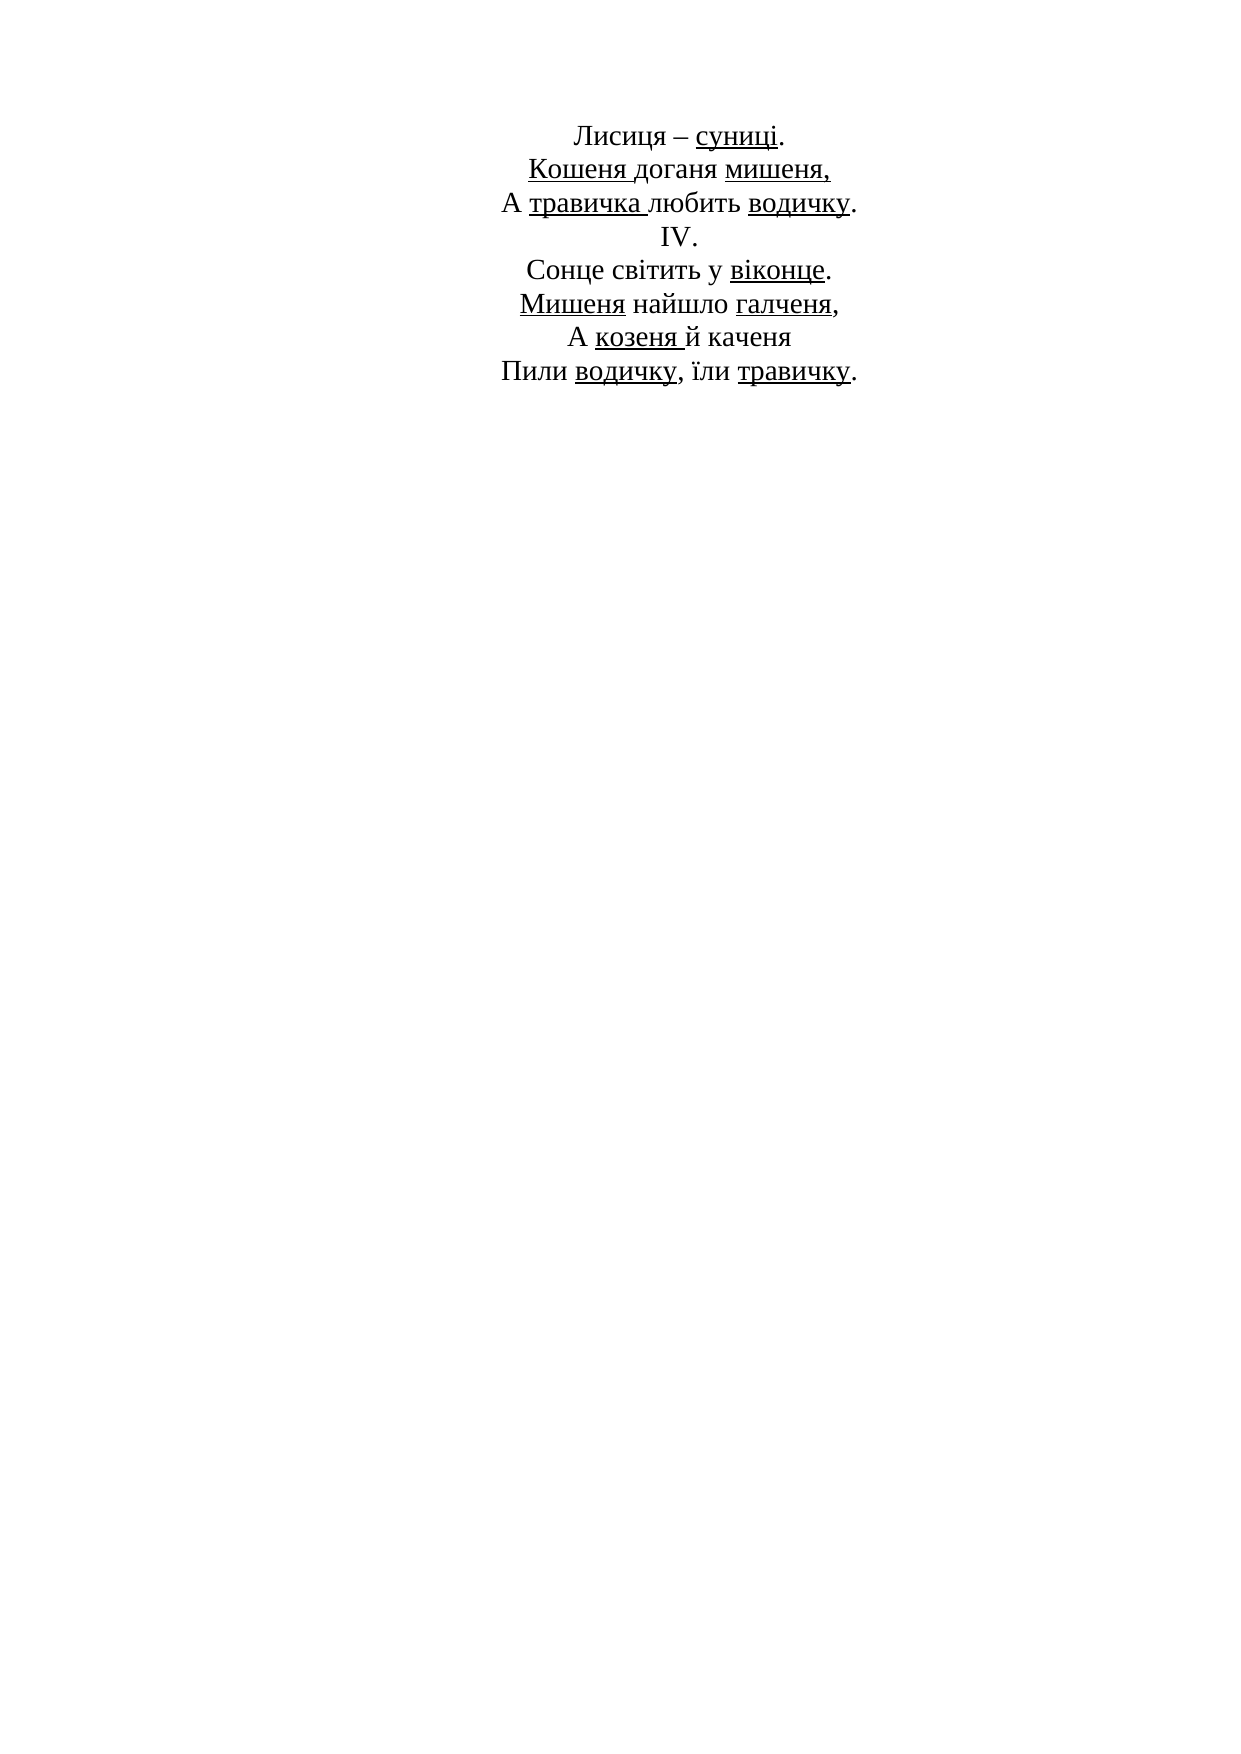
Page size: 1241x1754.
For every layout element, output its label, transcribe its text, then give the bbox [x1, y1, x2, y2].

text Сонце світить у віконце. [177, 252, 1181, 286]
text Пили водичку, їли травичку. [177, 353, 1181, 386]
text Мишеня найшло галченя, [177, 286, 1181, 319]
text А травичка любить водичку. [177, 185, 1181, 219]
text Лисиця – суниці. [177, 118, 1181, 152]
text ІV. [177, 219, 1181, 252]
text Кошеня доганя мишеня, [177, 152, 1181, 185]
text А козеня й каченя [177, 319, 1181, 353]
